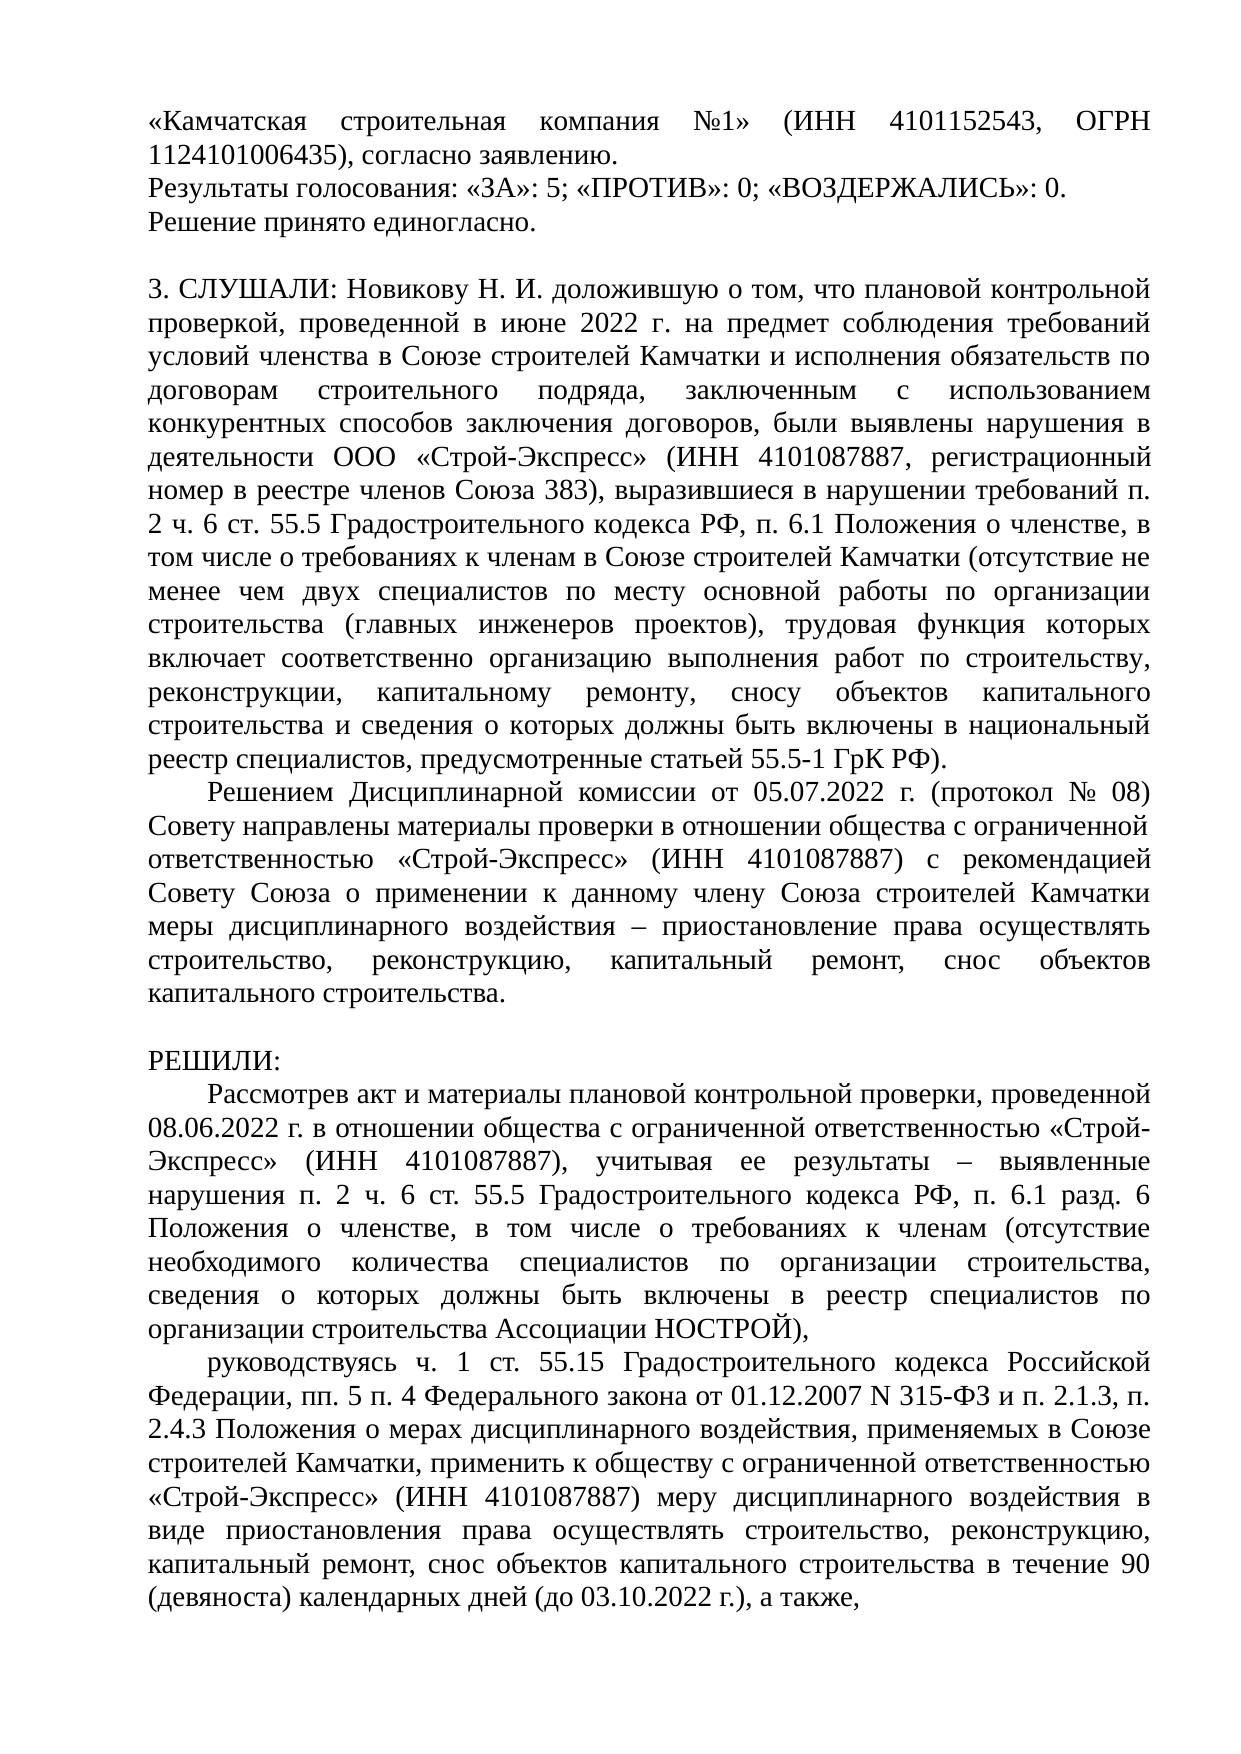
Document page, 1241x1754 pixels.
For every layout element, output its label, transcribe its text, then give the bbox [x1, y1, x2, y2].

text ответственностью «Строй-Экспресс» (ИНН 4101087887) с рекомендацией Совету Союза о применении к данному члену Союза строителей Камчатки меры дисциплинарного воздействия – приостановление права осуществлять строительство, реконструкцию, капитальный ремонт, снос объектов капитального строительства. [148, 841, 1152, 1009]
text РЕШИЛИ: [148, 1043, 1152, 1076]
text руководствуясь ч. 1 ст. 55.15 Градостроительного кодекса Российской Федерации, пп. 5 п. 4 Федерального закона от 01.12.2007 N 315-ФЗ и п. 2.1.3, п. 2.4.3 Положения о мерах дисциплинарного воздействия, применяемых в Союзе строителей Камчатки, применить к обществу с ограниченной ответственностью «Строй-Экспресс» (ИНН 4101087887) меру дисциплинарного воздействия в виде приостановления права осуществлять строительство, реконструкцию, капитальный ремонт, снос объектов капитального строительства в течение 90 (девяноста) календарных дней (до 03.10.2022 г.), а также, [148, 1344, 1152, 1613]
text Решением Дисциплинарной комиссии от 05.07.2022 г. (протокол № 08) Совету направлены материалы проверки в отношении общества с ограниченной [148, 774, 1152, 841]
text Рассмотрев акт и материалы плановой контрольной проверки, проведенной 08.06.2022 г. в отношении общества с ограниченной ответственностью «Строй-Экспресс» (ИНН 4101087887), учитывая ее результаты – выявленные нарушения п. 2 ч. 6 ст. 55.5 Градостроительного кодекса РФ, п. 6.1 разд. 6 Положения о членстве, в том числе о требованиях к членам (отсутствие необходимого количества специалистов по организации строительства, сведения о которых должны быть включены в реестр специалистов по организации строительства Ассоциации НОСТРОЙ), [148, 1076, 1152, 1344]
text Результаты голосования: «ЗА»: 5; «ПРОТИВ»: 0; «ВОЗДЕРЖАЛИСЬ»: 0. [148, 171, 1152, 204]
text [148, 103, 1152, 171]
text 3. СЛУШАЛИ: Новикову Н. И. доложившую о том, что плановой контрольной проверкой, проведенной в июне 2022 г. на предмет соблюдения требований условий членства в Союзе строителей Камчатки и исполнения обязательств по договорам строительного подряда, заключенным с использованием конкурентных способов заключения договоров, были выявлены нарушения в деятельности ООО «Строй-Экспресс» (ИНН 4101087887, регистрационный номер в реестре членов Союза 383), выразившиеся в нарушении требований п. 2 ч. 6 ст. 55.5 Градостроительного кодекса РФ, п. 6.1 Положения о членстве, в том числе о требованиях к членам в Союзе строителей Камчатки (отсутствие не менее чем двух специалистов по месту основной работы по организации строительства (главных инженеров проектов), трудовая функция которых включает соответственно организацию выполнения работ по строительству, реконструкции, капитальному ремонту, сносу объектов капитального строительства и сведения о которых должны быть включены в национальный реестр специалистов, предусмотренные статьей 55.5-1 ГрК РФ). [148, 271, 1152, 774]
text Решение принято единогласно. [148, 204, 1152, 238]
